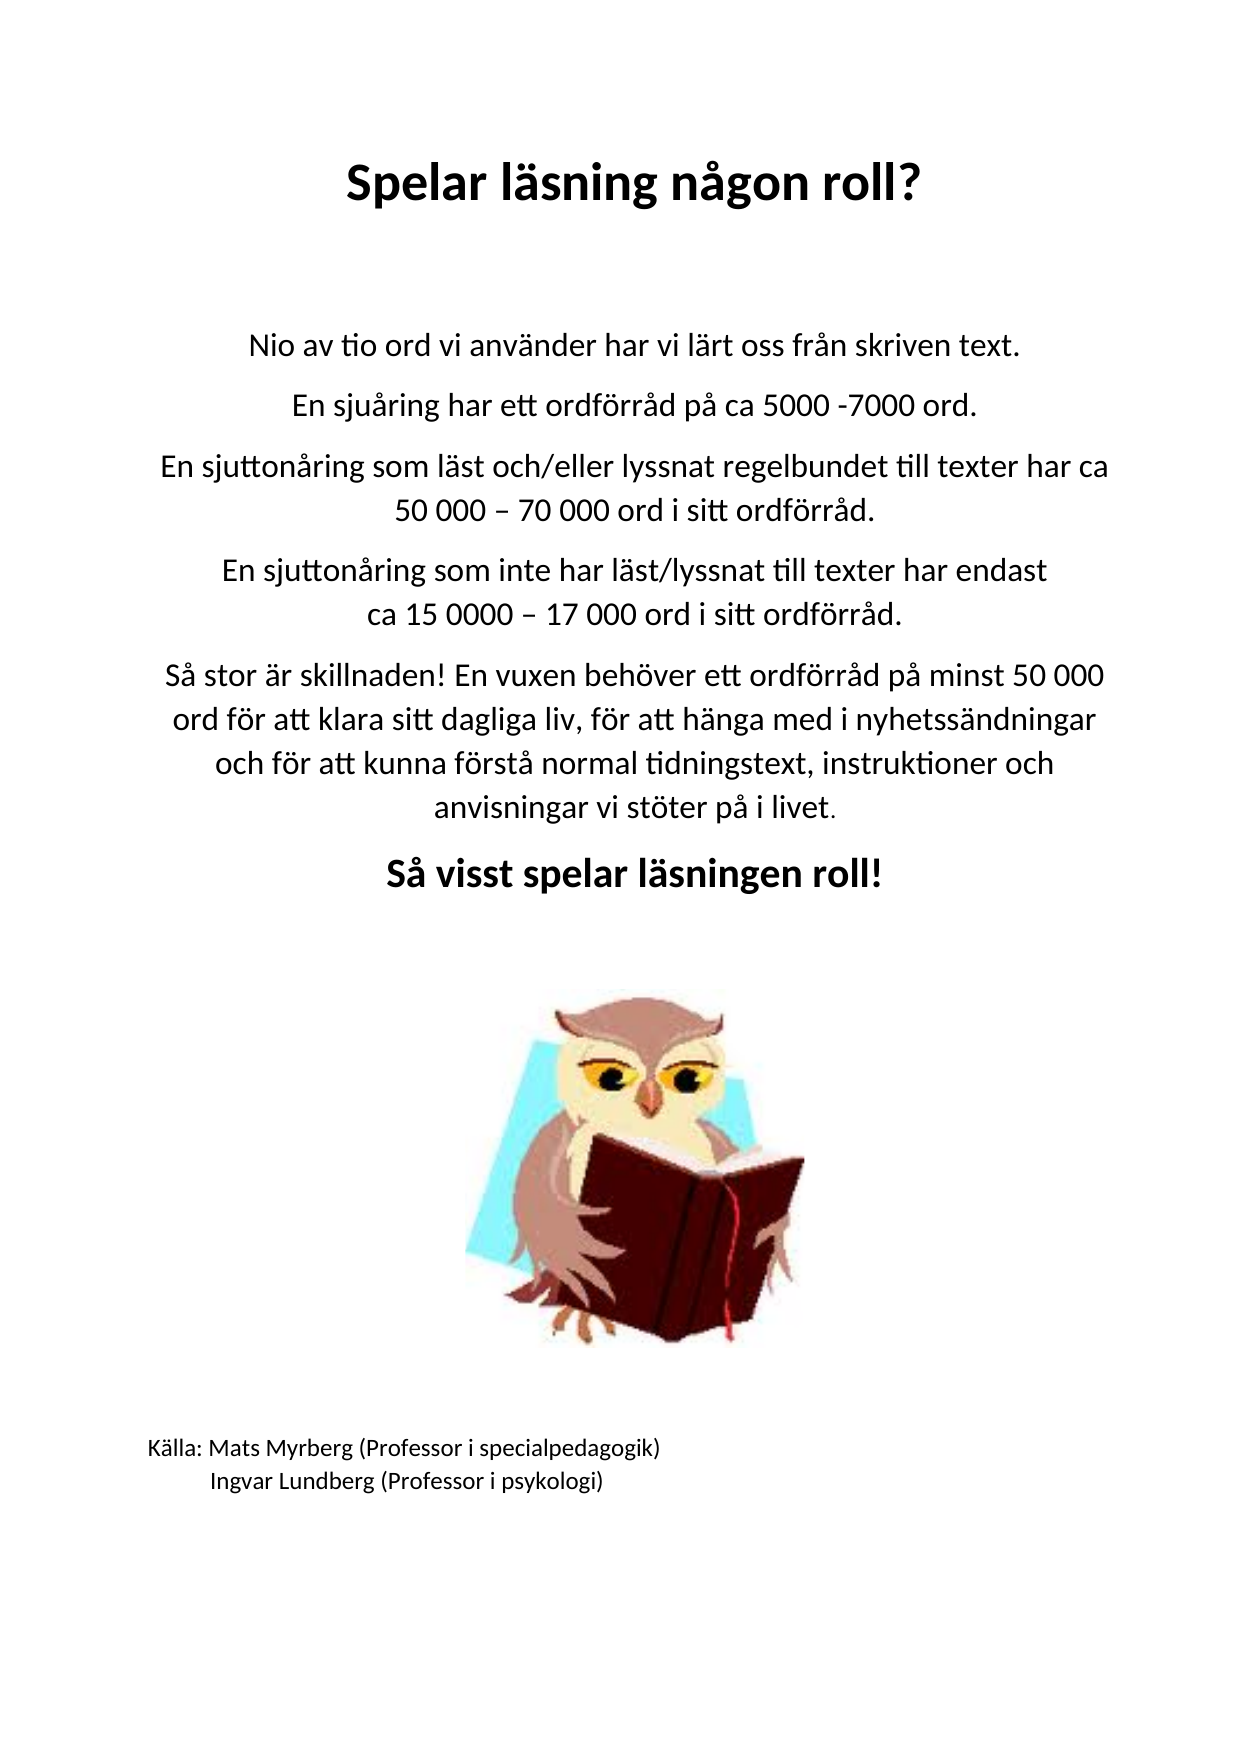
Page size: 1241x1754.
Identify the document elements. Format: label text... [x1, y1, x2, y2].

text En sjuttonåring som läst och/eller lyssnat regelbundet till texter har ca 50 000 – 70 000 ord i sitt ordförråd. [148, 445, 1122, 529]
text Så visst spelar läsningen roll! [148, 847, 1122, 897]
text Ingvar Lundberg (Professor i psykologi) [148, 1465, 1122, 1496]
text Spelar läsning någon roll? [148, 148, 1122, 214]
picture [465, 989, 805, 1348]
text En sjuåring har ett ordförråd på ca 5000 -7000 ord. [148, 384, 1122, 425]
text En sjuttonåring som inte har läst/lyssnat till texter har endast ca 15 0000 – 17 000 ord i sitt ordförråd. [148, 549, 1122, 634]
text Så stor är skillnaden! En vuxen behöver ett ordförråd på minst 50 000 ord för att klara sitt dagliga liv, för att hänga med i nyhetssändningar och för att kunna förstå normal tidningstext, instruktioner och anvisningar vi stöter på i livet. [148, 654, 1122, 827]
text Källa: Mats Myrberg (Professor i specialpedagogik) [148, 1432, 1122, 1463]
text Nio av tio ord vi använder har vi lärt oss från skriven text. [148, 324, 1122, 364]
